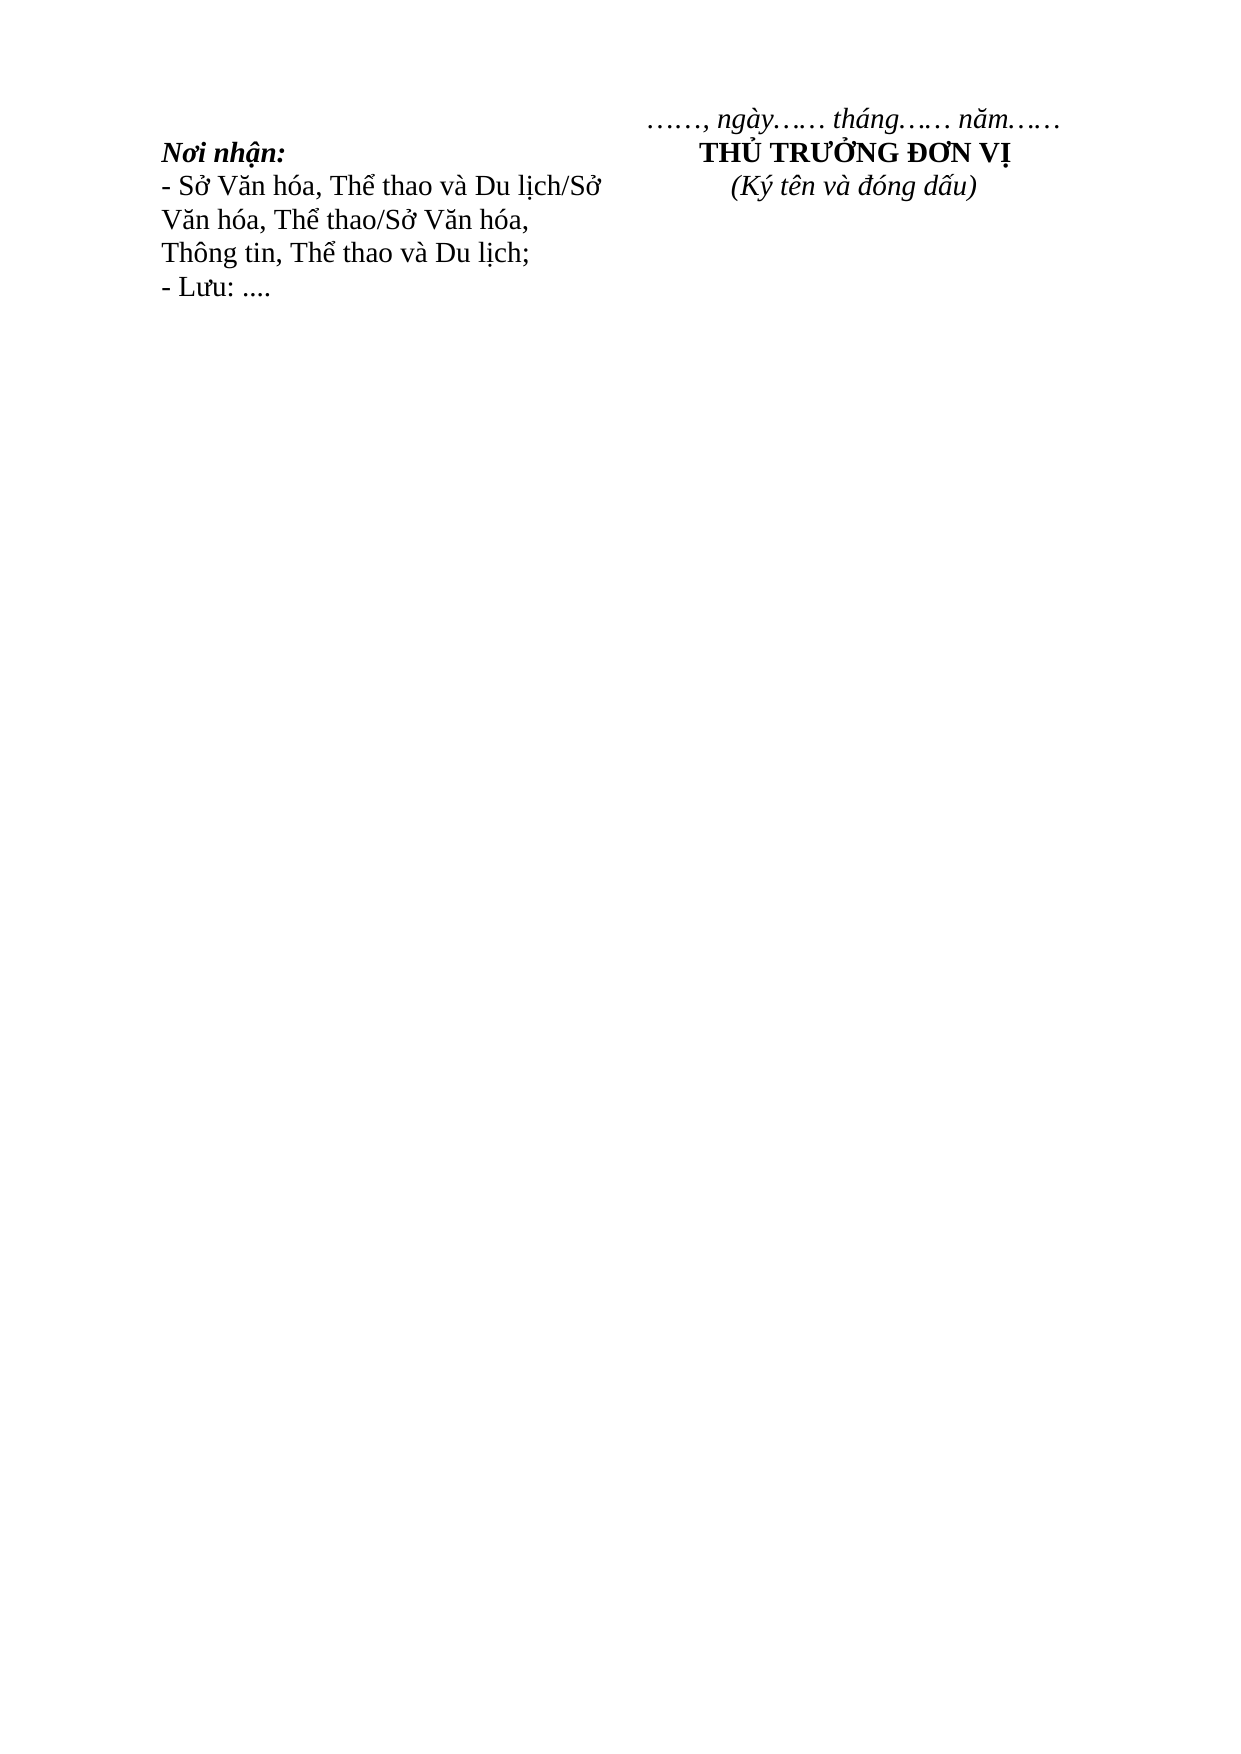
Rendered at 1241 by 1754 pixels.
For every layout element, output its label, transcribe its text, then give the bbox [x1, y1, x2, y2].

table_header ……, ngày…… tháng…… năm…… THỦ TRƯỞNG ĐƠN VỊ (Ký tên và đóng dấu) [620, 89, 1090, 315]
table_header Nơi nhận: - Sở Văn hóa, Thể thao và Du lịch/Sở Văn hóa, Thể thao/Sở Văn hóa, Thông tin, Thể thao và Du lịch; - Lưu: .... [150, 89, 620, 315]
